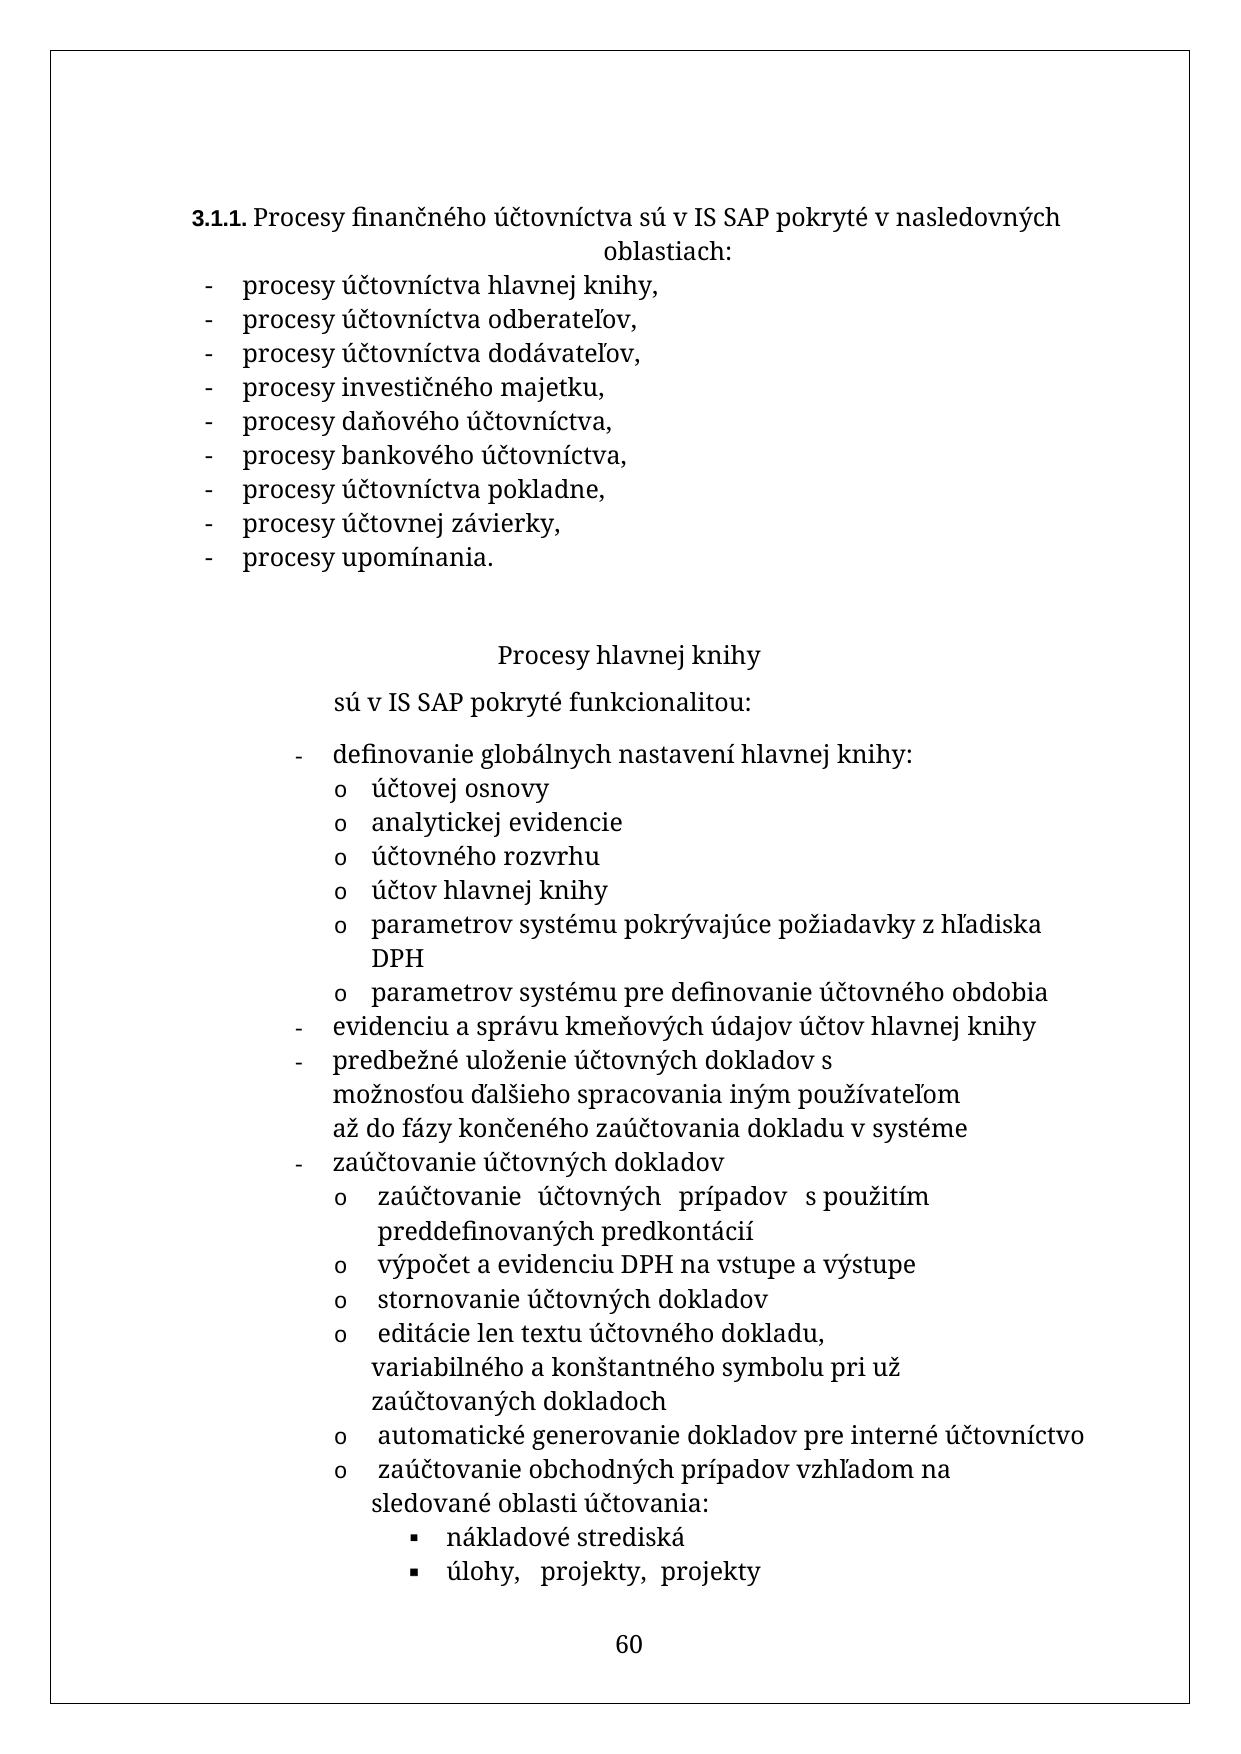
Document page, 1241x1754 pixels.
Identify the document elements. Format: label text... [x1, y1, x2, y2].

list editácie len textu účtovného dokladu, variabilného a konštantného symbolu pri už zaúčtovaných dokladoch [333, 1315, 971, 1417]
list stornovanie účtovných dokladov [333, 1281, 1093, 1315]
list zaúčtovanie účtovných dokladov [295, 1145, 1093, 1179]
list procesy investičného majetku, [205, 369, 1093, 403]
list zaúčtovanie obchodných prípadov vzhľadom na sledované oblasti účtovania: [333, 1452, 970, 1520]
list procesy bankového účtovníctva, [205, 438, 1093, 472]
list účtov hlavnej knihy [333, 872, 1093, 907]
subtitle Procesy finančného účtovníctva sú v IS SAP pokryté v nasledovných oblastiach: [160, 199, 1093, 267]
list evidenciu a správu kmeňových údajov účtov hlavnej knihy [295, 1009, 1093, 1043]
list analytickej evidencie [333, 804, 1093, 838]
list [408, 1554, 971, 1588]
list účtovného rozvrhu [333, 838, 1093, 872]
list parametrov systému pokrývajúce požiadavky z hľadiska DPH [333, 907, 1093, 975]
list definovanie globálnych nastavení hlavnej knihy: [295, 736, 1093, 770]
list účtovej osnovy [333, 770, 1093, 804]
list výpočet a evidenciu DPH na vstupe a výstupe [333, 1247, 1093, 1281]
subtitle Procesy hlavnej knihy [165, 638, 1093, 672]
list automatické generovanie dokladov pre interné účtovníctvo [333, 1417, 1093, 1452]
list parametrov systému pre definovanie účtovného obdobia [333, 975, 1093, 1009]
list procesy upomínania. [205, 540, 1093, 574]
list procesy účtovníctva odberateľov, [205, 301, 1093, 335]
list procesy účtovnej závierky, [205, 506, 1093, 540]
list procesy účtovníctva dodávateľov, [205, 335, 1093, 369]
text sú v IS SAP pokryté funkcionalitou: [333, 684, 1093, 719]
list procesy účtovníctva pokladne, [205, 472, 1093, 506]
list predbežné uloženie účtovných dokladov s možnosťou ďalšieho spracovania iným používateľom až do fázy končeného zaúčtovania dokladu v systéme [295, 1043, 970, 1145]
list procesy daňového účtovníctva, [205, 403, 1093, 438]
list procesy účtovníctva hlavnej knihy, [205, 267, 1093, 301]
list nákladové strediská [408, 1520, 1093, 1554]
list zaúčtovanie účtovných prípadov s použitím preddefinovaných predkontácií [333, 1179, 970, 1247]
